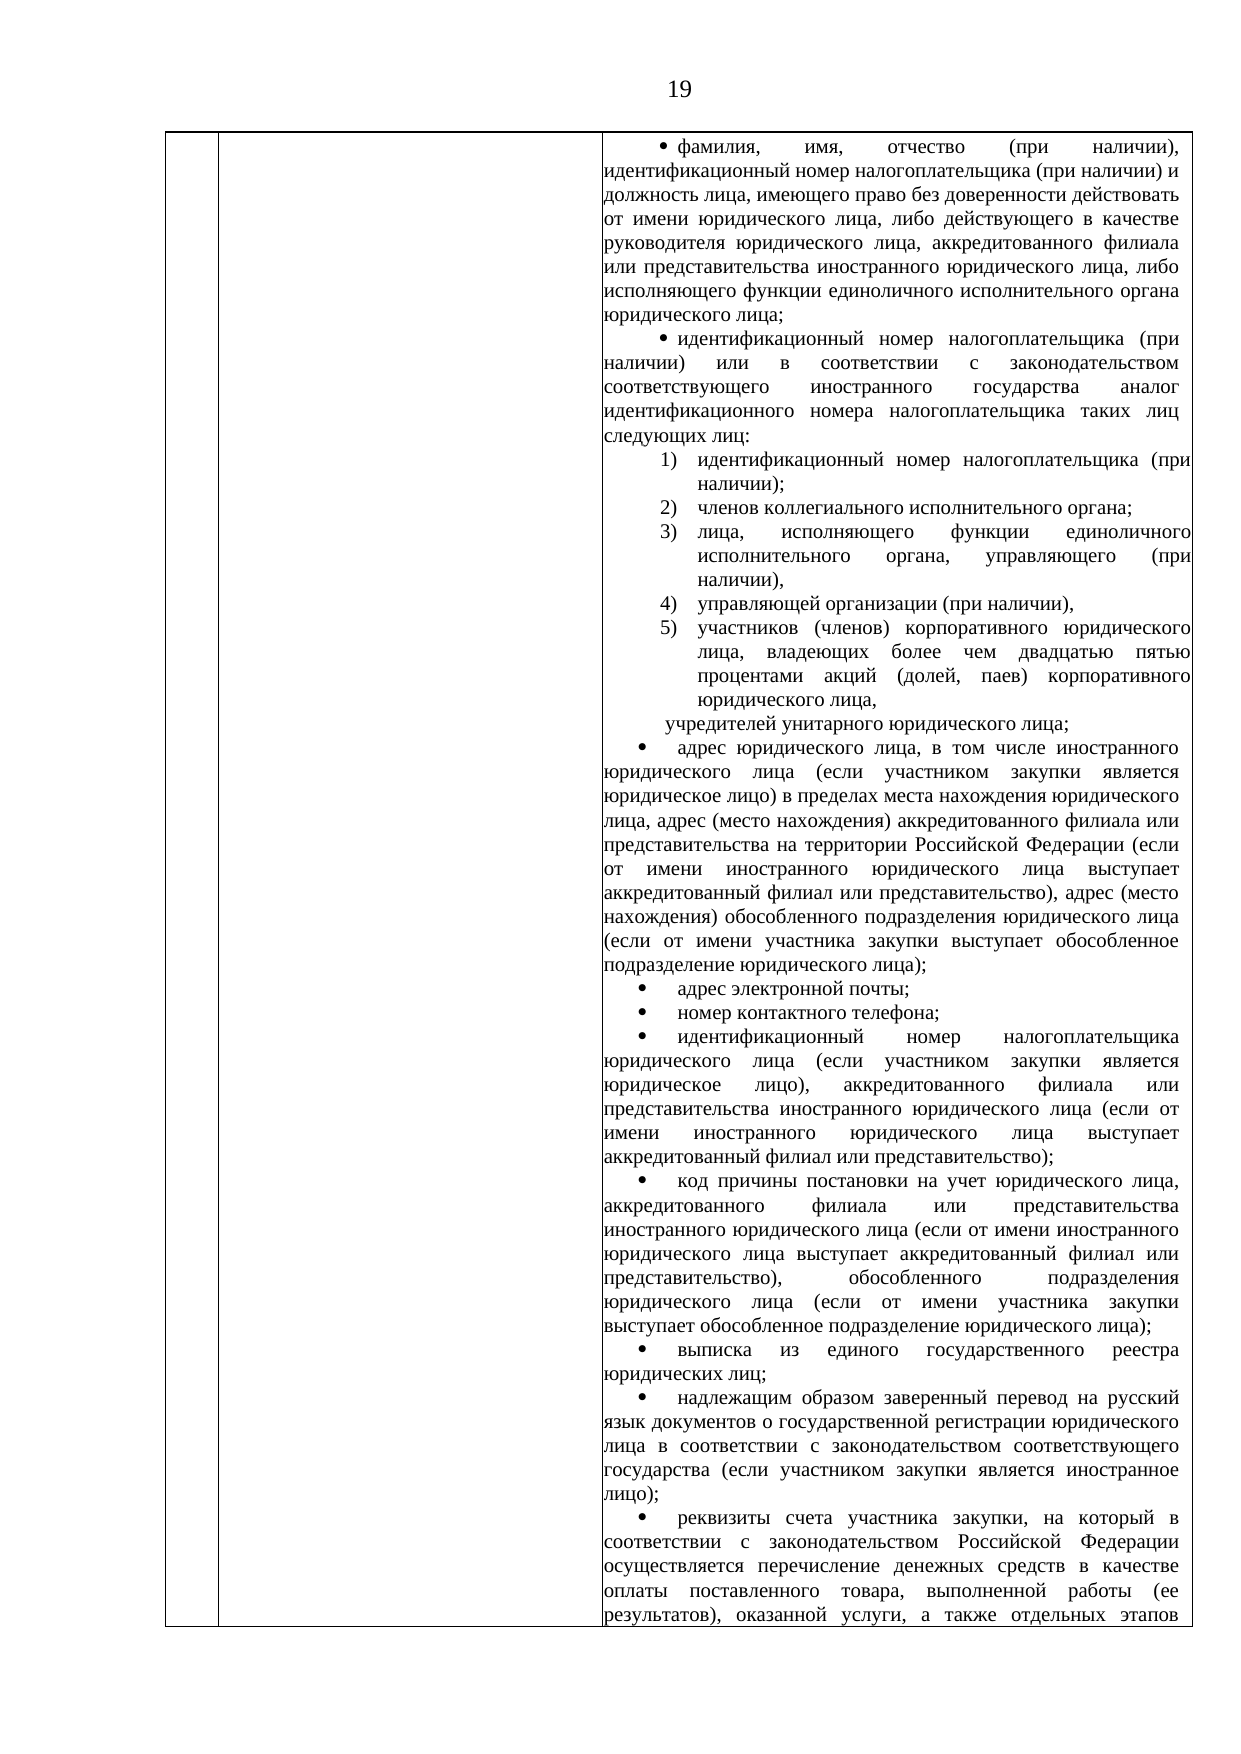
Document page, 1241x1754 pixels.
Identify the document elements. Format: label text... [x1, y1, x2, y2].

table_cell 2 [166, 133, 218, 1626]
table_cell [219, 133, 602, 1626]
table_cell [603, 133, 1192, 1626]
